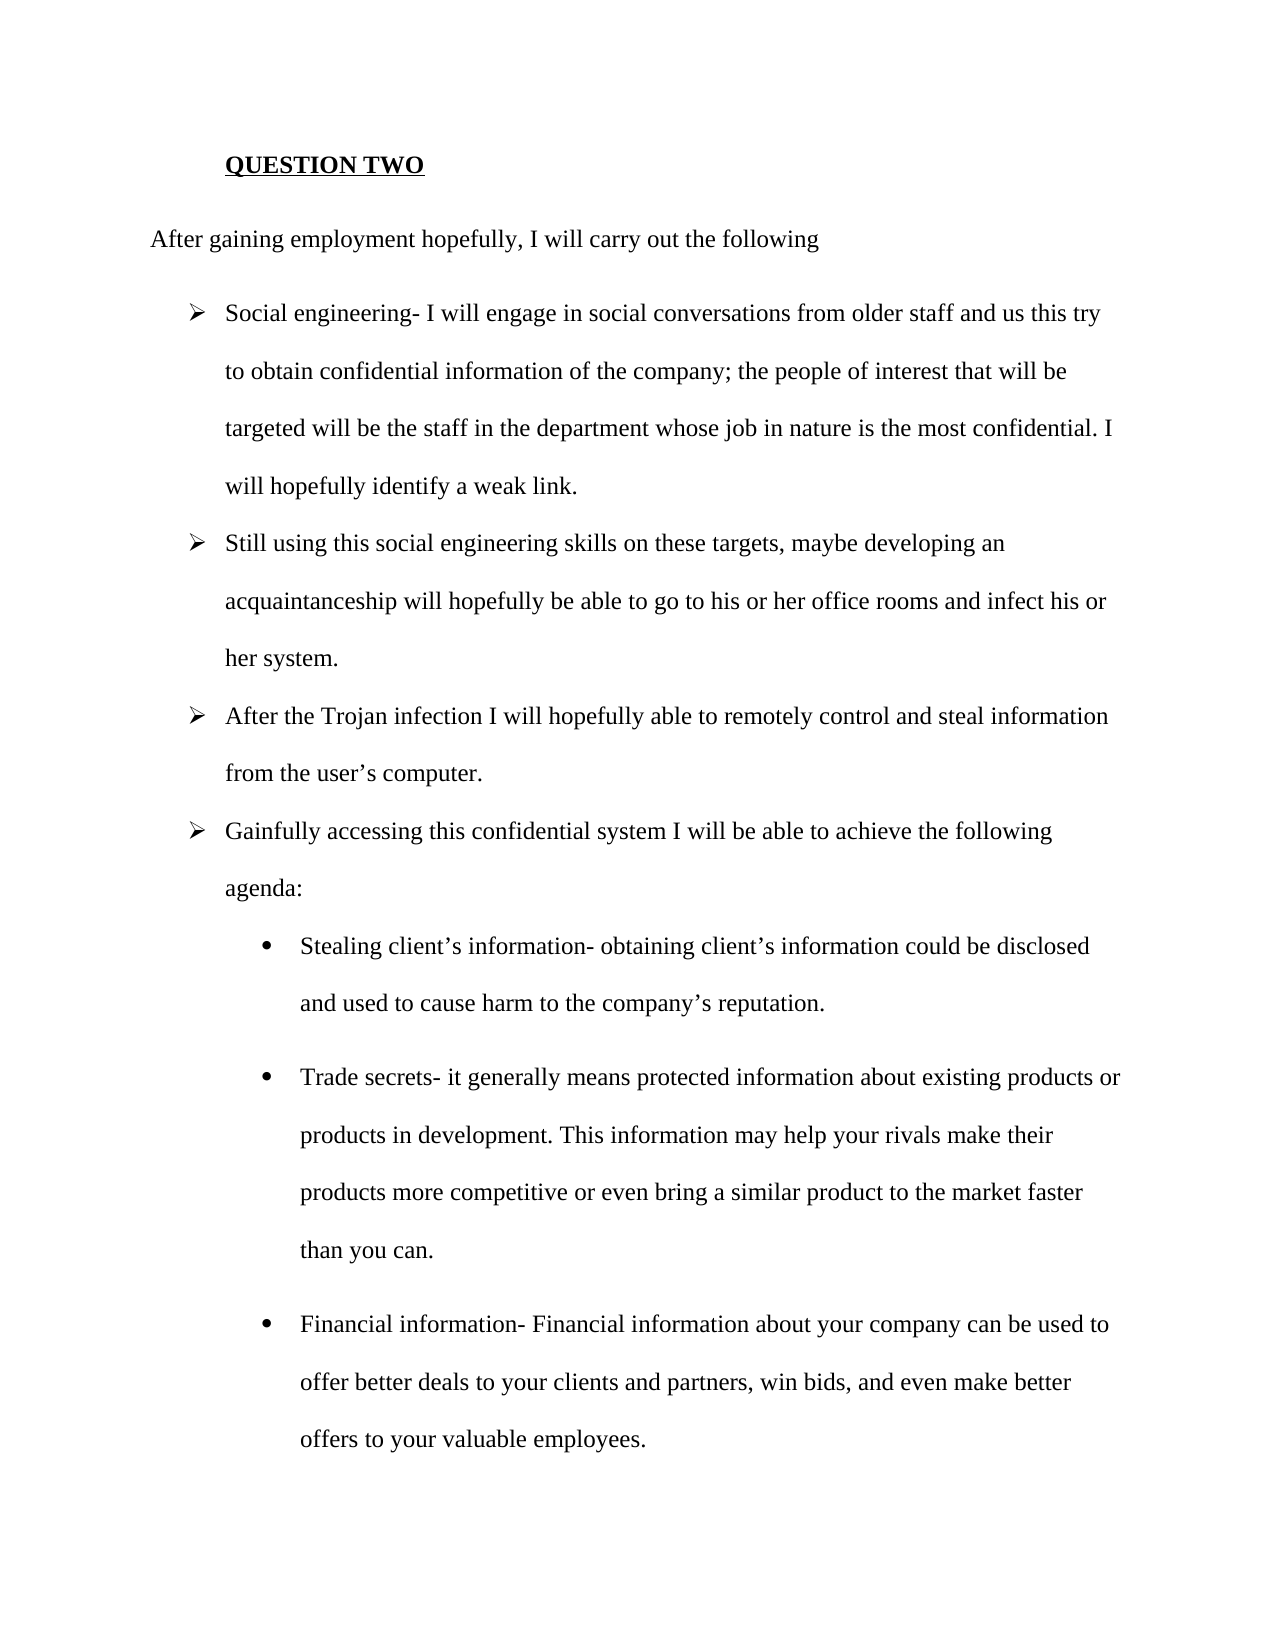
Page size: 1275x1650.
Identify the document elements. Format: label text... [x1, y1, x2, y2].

list Trade secrets- it generally means protected information about existing products or products in development. This information may help your rivals make their products more competitive or even bring a similar product to the market faster than you can. [262, 1062, 1125, 1264]
list After the Trojan infection I will hopefully able to remotely control and steal information from the user’s computer. [187, 701, 1125, 787]
list Stealing client’s information- obtaining client’s information could be disclosed and used to cause harm to the company’s reputation. [262, 931, 1125, 1017]
list Gainfully accessing this confidential system I will be able to achieve the following agenda: [187, 816, 1125, 902]
list Social engineering- I will engage in social conversations from older staff and us this try to obtain confidential information of the company; the people of interest that will be targeted will be the staff in the department whose job in nature is the most confidential. I will hopefully identify a weak link. [187, 298, 1125, 499]
text After gaining employment hopefully, I will carry out the following [150, 224, 1125, 253]
list Still using this social engineering skills on these targets, maybe developing an acquaintanceship will hopefully be able to go to his or her office rooms and infect his or her system. [187, 528, 1125, 672]
list QUESTION TWO [225, 150, 1125, 179]
list Financial information- Financial information about your company can be used to offer better deals to your clients and partners, win bids, and even make better offers to your valuable employees. [262, 1309, 1125, 1453]
